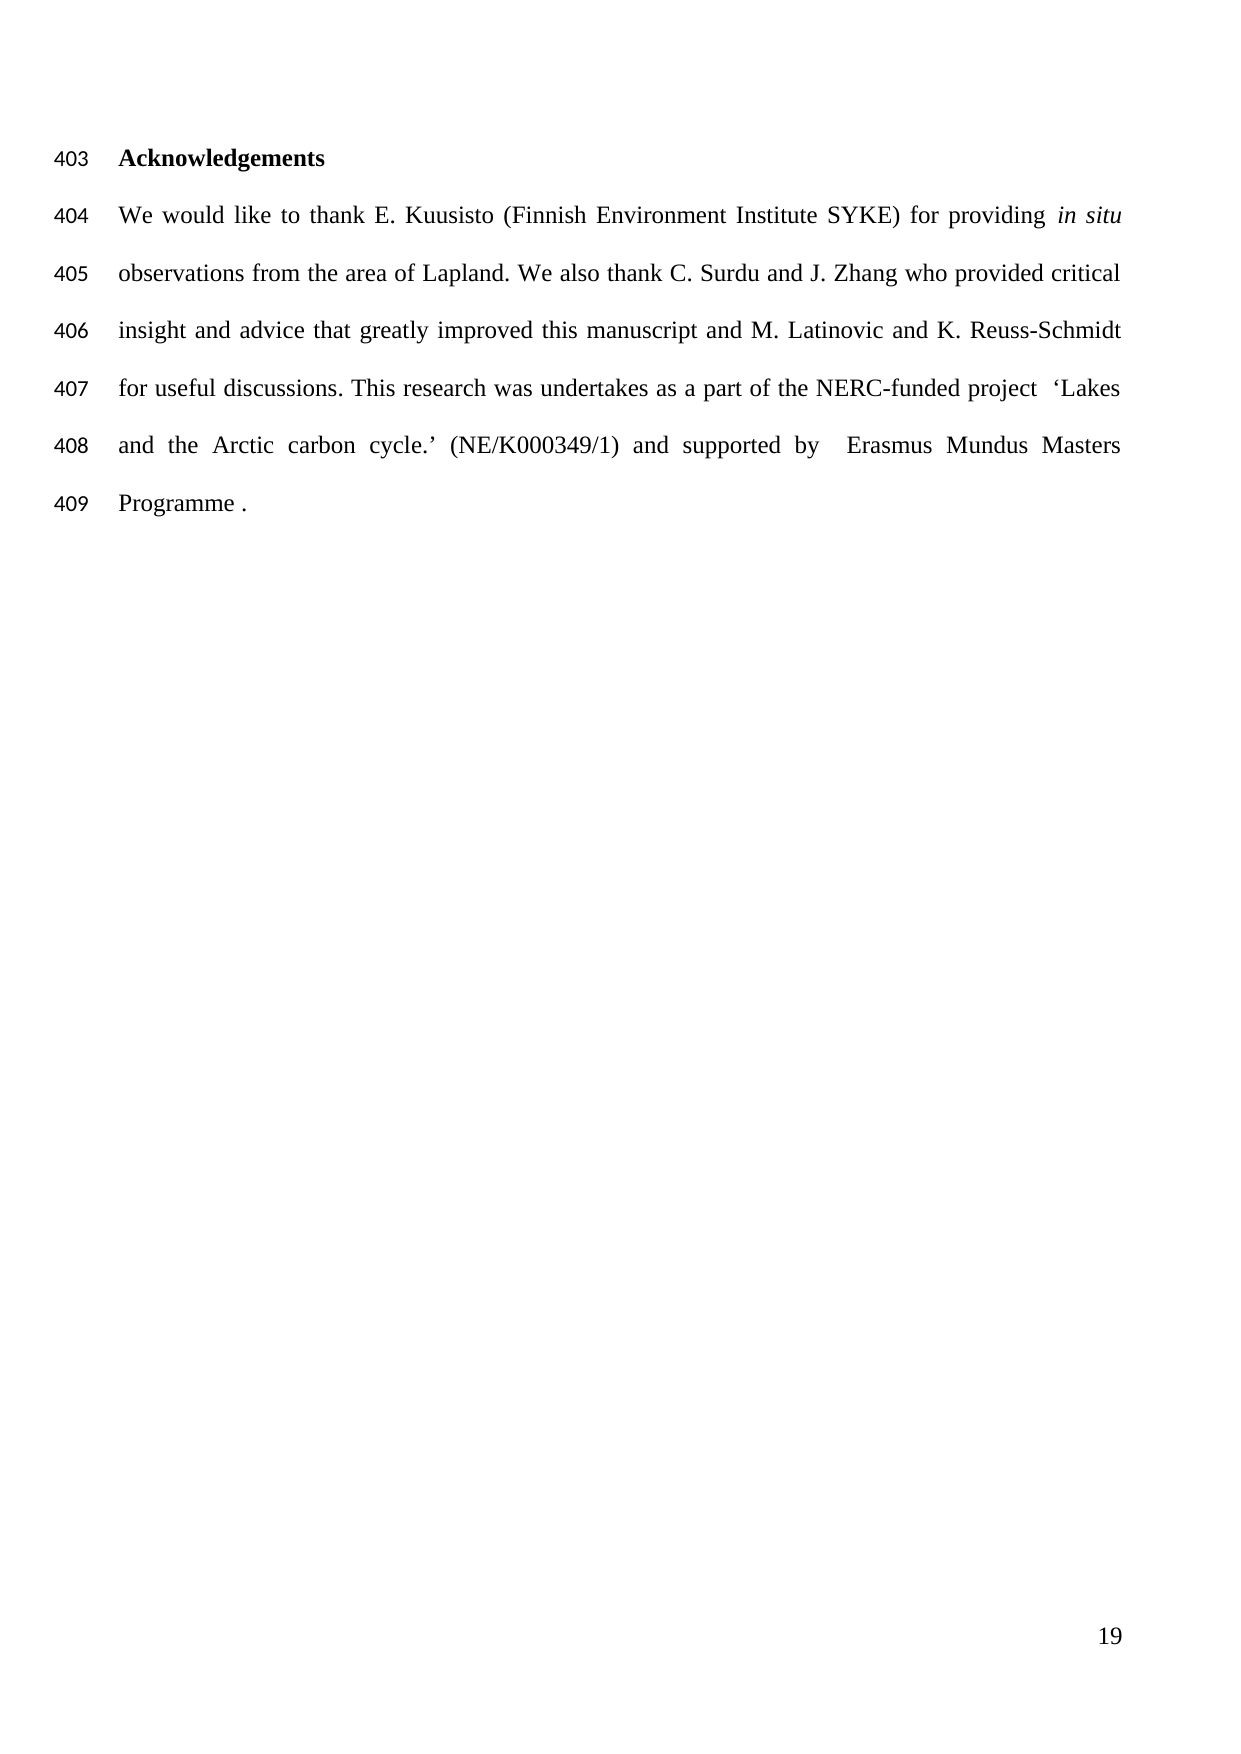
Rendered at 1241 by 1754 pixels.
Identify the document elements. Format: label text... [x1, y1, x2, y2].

text We would like to thank E. Kuusisto (Finnish Environment Institute SYKE) for providing in situ observations from the area of Lapland. We also thank C. Surdu and J. Zhang who provided critical insight and advice that greatly improved this manuscript and M. Latinovic and K. Reuss-Schmidt for useful discussions. This research was undertakes as a part of the NERC-funded project ‘Lakes and the Arctic carbon cycle.’ (NE/K000349/1) and supported by Erasmus Mundus Masters Programme . [118, 201, 1122, 517]
subtitle Acknowledgements [118, 143, 1122, 172]
